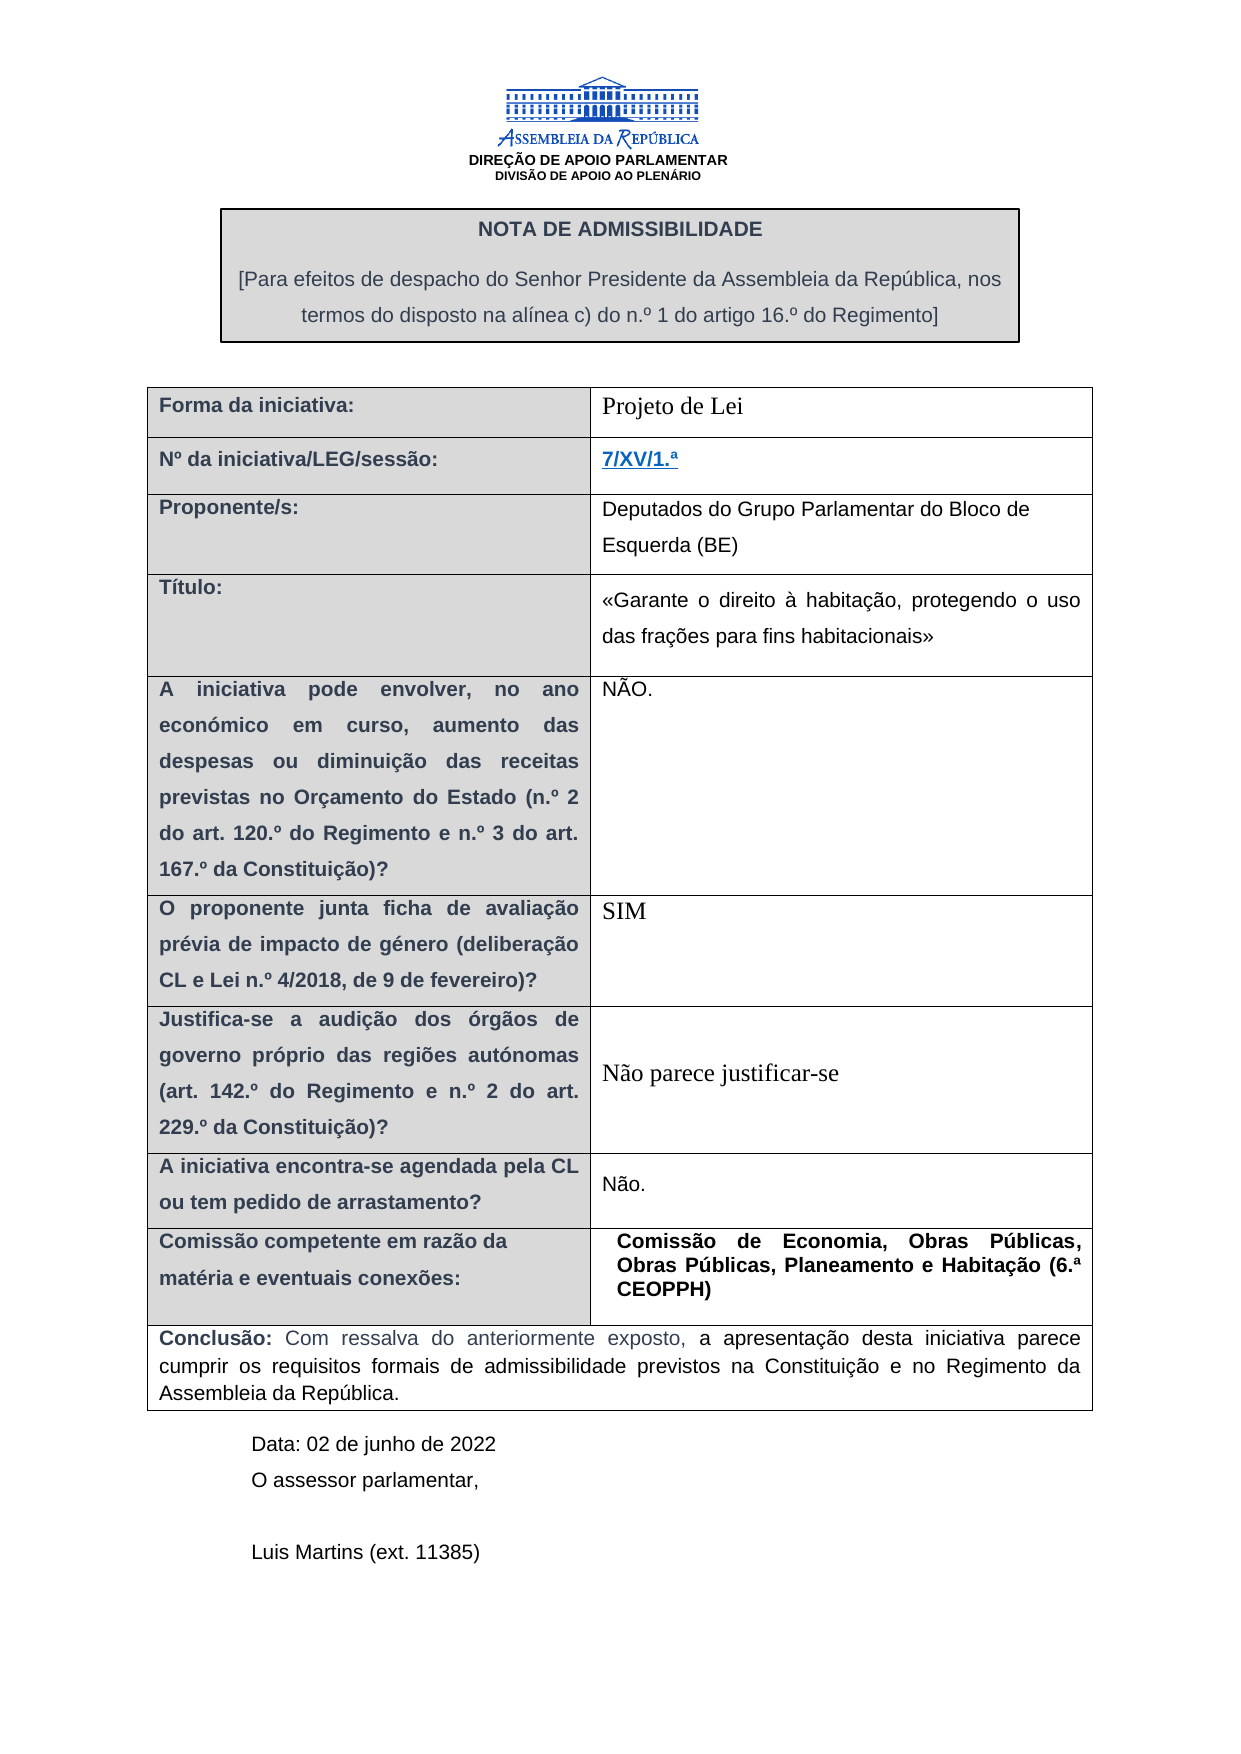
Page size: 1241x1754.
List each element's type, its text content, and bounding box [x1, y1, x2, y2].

table_cell . [591, 677, 1092, 895]
table_cell A iniciativa encontra-se agendada pela CL ou tem pedido de arrastamento? [148, 1154, 590, 1228]
table_cell Conclusão: Com ressalva do anteriormente exposto, a apresentação desta iniciativa parece cumprir os requisitos formais de admissibilidade previstos na Constituição e no Regimento da Assembleia da República. [148, 1326, 1092, 1409]
table_cell Proponente/s: [148, 495, 590, 574]
table_cell Nº da iniciativa/LEG/sessão: [148, 438, 590, 494]
table_cell Comissão competente em razão da matéria e eventuais conexões: [148, 1229, 590, 1325]
table_cell Deputados do Grupo Parlamentar do Bloco de Esquerda (BE) [591, 495, 1092, 574]
text Luis Martins (ext. 11385) [177, 1540, 1019, 1564]
text Data: 02 de junho de 2022 [177, 1432, 1019, 1456]
table_cell «Garante o direito à habitação, protegendo o uso das frações para fins habitacionais» [591, 575, 1092, 676]
table_cell Justifica-se a audição dos órgãos de governo próprio das regiões autónomas (art. 142.º do Regimento e n.º 2 do art. 229.º da Constituição)? [148, 1007, 590, 1153]
table_cell 7/XV/1.ª [591, 438, 1092, 494]
table_cell , Obras Públicas, Planeamento e Habitação (6.ª CEOPPH) [591, 1229, 1092, 1325]
text O assessor parlamentar, [177, 1468, 1019, 1492]
table_cell Título: [148, 575, 590, 676]
table_cell A iniciativa pode envolver, no ano económico em curso, aumento das despesas ou diminuição das receitas previstas no Orçamento do Estado (n.º 2 do art. 120.º do Regimento e n.º 3 do art. 167.º da Constituição)? [148, 677, 590, 895]
table_cell Não. [591, 1154, 1092, 1228]
table_cell O proponente junta ficha de avaliação prévia de impacto de género (deliberação CL e Lei n.º 4/2018, de 9 de fevereiro)? [148, 896, 590, 1006]
table_header Forma da iniciativa: [148, 388, 590, 437]
